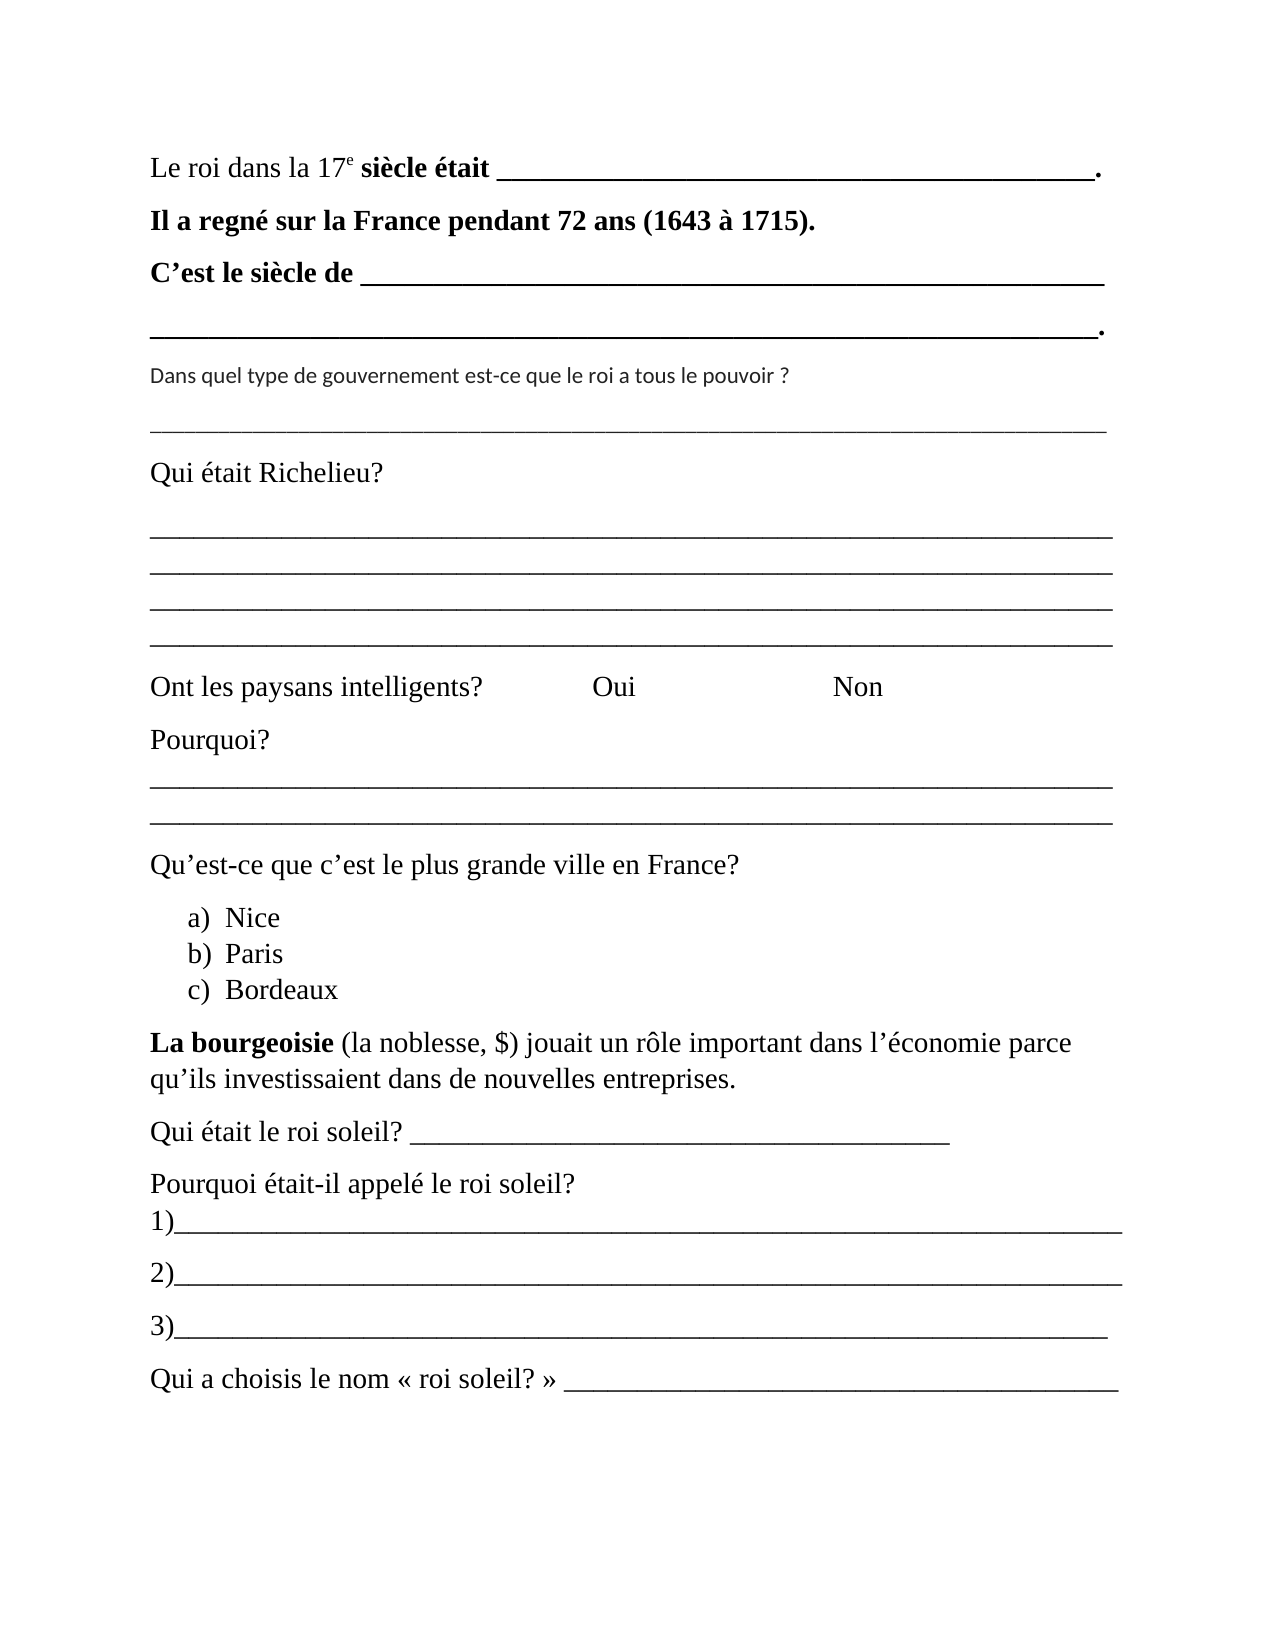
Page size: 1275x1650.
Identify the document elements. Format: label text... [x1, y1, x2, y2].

text 3)________________________________________________________________ [150, 1308, 1125, 1342]
text Qui était Richelieu? [150, 455, 1125, 488]
text ____________________________________________________________________________________ [150, 408, 1125, 436]
text Qui était le roi soleil? _____________________________________ [150, 1114, 1125, 1147]
list Nice [187, 900, 1125, 933]
text Qu’est-ce que c’est le plus grande ville en France? [150, 847, 1125, 881]
text Il a regné sur la France pendant 72 ans (1643 à 1715). [150, 203, 1125, 236]
text Qui a choisis le nom « roi soleil? » ______________________________________ [150, 1361, 1125, 1395]
list Bordeaux [187, 972, 1125, 1006]
text Pourquoi était-il appelé le roi soleil? 1)_________________________________________________________________ [150, 1167, 1125, 1236]
text C’est le siècle de ___________________________________________________ [150, 256, 1125, 289]
text ________________________________________________________________________________________________________________________________________________________________________________________________________________________________________________________________________ [150, 508, 1125, 650]
text Pourquoi? ____________________________________________________________________________________________________________________________________ [150, 722, 1125, 828]
text Le roi dans la 17e siècle était _________________________________________. [150, 150, 1125, 183]
text _________________________________________________________________. [150, 308, 1125, 342]
text 2)_________________________________________________________________ [150, 1256, 1125, 1289]
text Dans quel type de gouvernement est-ce que le roi a tous le pouvoir ? [150, 361, 1125, 389]
list Paris [187, 936, 1125, 969]
text Ont les paysans intelligents? Oui Non [150, 669, 1125, 703]
text La bourgeoisie (la noblesse, $) jouait un rôle important dans l’économie parce qu’ils investissaient dans de nouvelles entreprises. [150, 1025, 1125, 1094]
